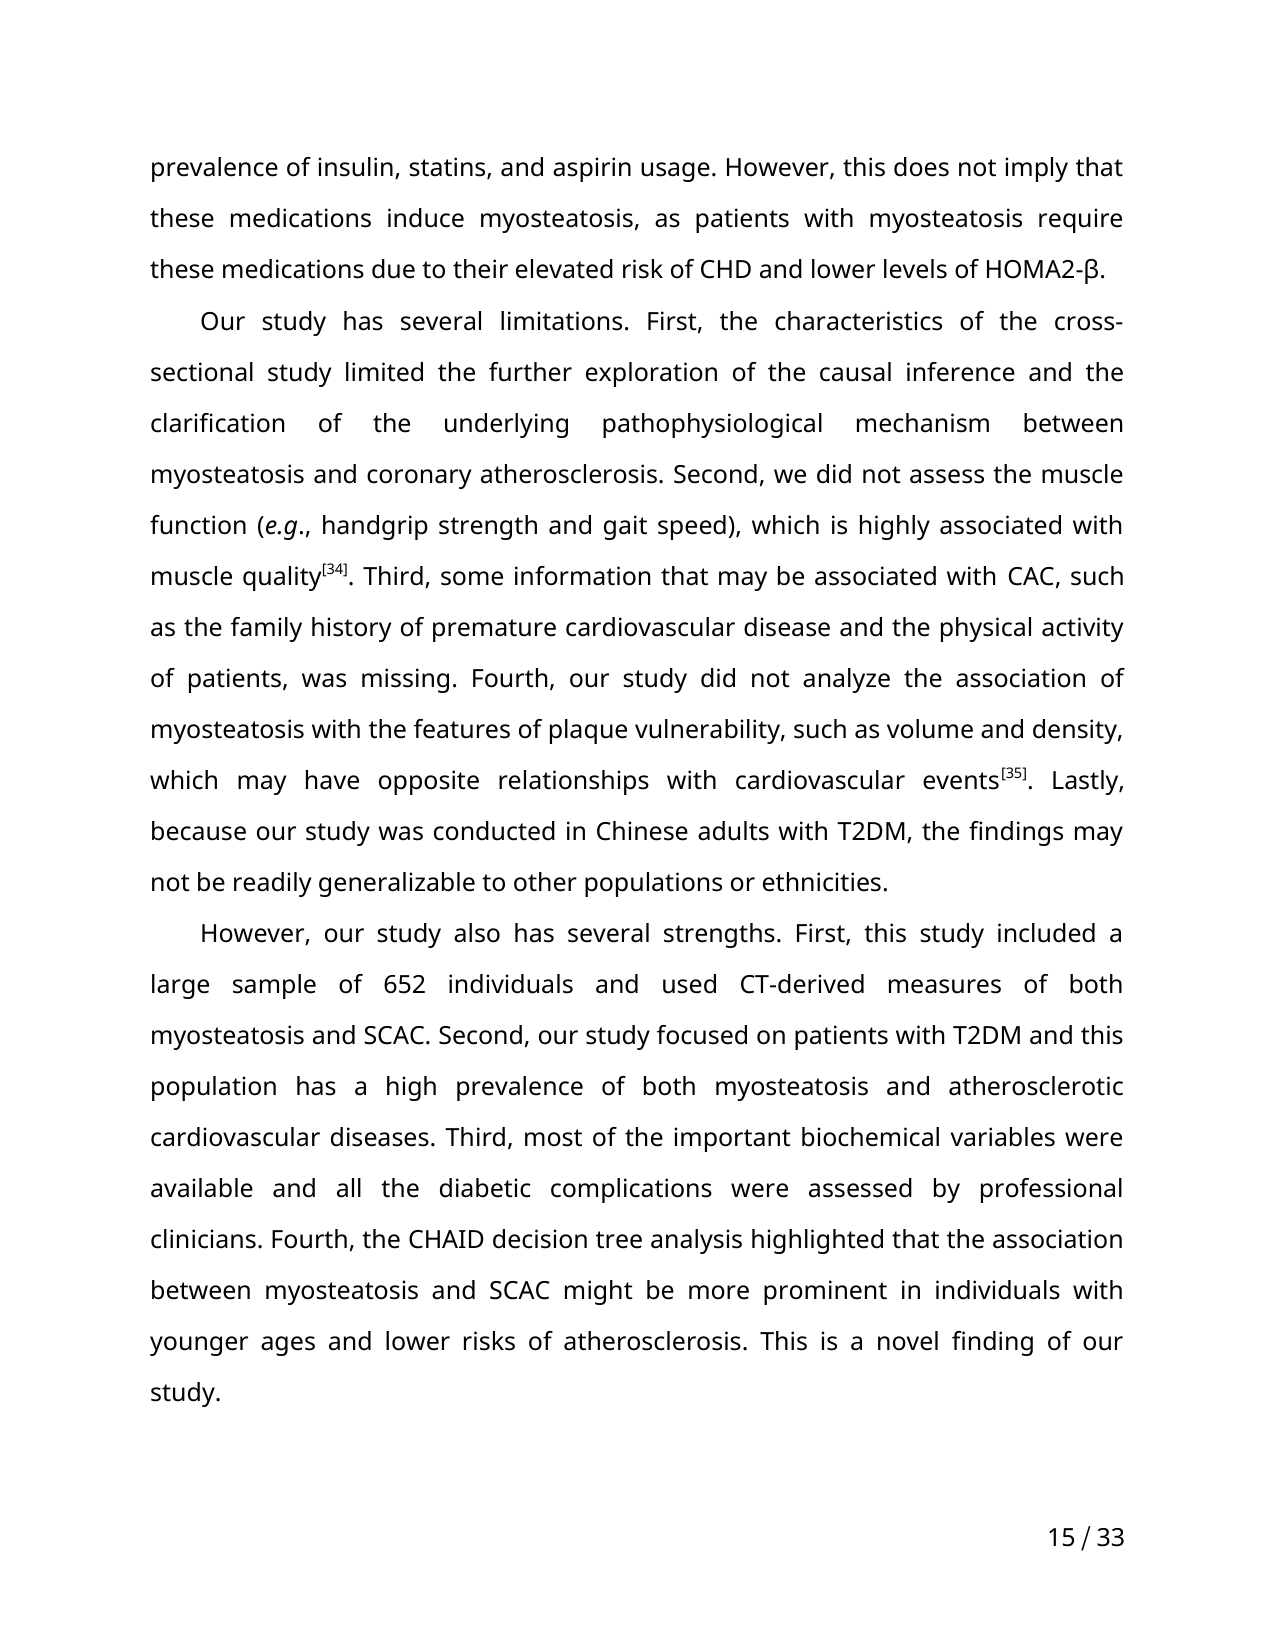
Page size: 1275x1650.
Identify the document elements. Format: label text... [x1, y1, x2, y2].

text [150, 150, 1125, 286]
text However, our study also has several strengths. First, this study included a large sample of 652 individuals and used CT-derived measures of both myosteatosis and SCAC. Second, our study focused on patients with T2DM and this population has a high prevalence of both myosteatosis and atherosclerotic cardiovascular diseases. Third, most of the important biochemical variables were available and all the diabetic complications were assessed by professional clinicians. Fourth, the CHAID decision tree analysis highlighted that the association between myosteatosis and SCAC might be more prominent in individuals with younger ages and lower risks of atherosclerosis. This is a novel finding of our study. [150, 916, 1125, 1409]
text Our study has several limitations. First, the characteristics of the cross-sectional study limited the further exploration of the causal inference and the clarification of the underlying pathophysiological mechanism between myosteatosis and coronary atherosclerosis. Second, we did not assess the muscle function (e.g., handgrip strength and gait speed), which is highly associated with muscle quality[34]. Third, some information that may be associated with CAC, such as the family history of premature cardiovascular disease and the physical activity of patients, was missing. Fourth, our study did not analyze the association of myosteatosis with the features of plaque vulnerability, such as volume and density, which may have opposite relationships with cardiovascular events[35]. Lastly, because our study was conducted in Chinese adults with T2DM, the findings may not be readily generalizable to other populations or ethnicities. [150, 303, 1125, 899]
